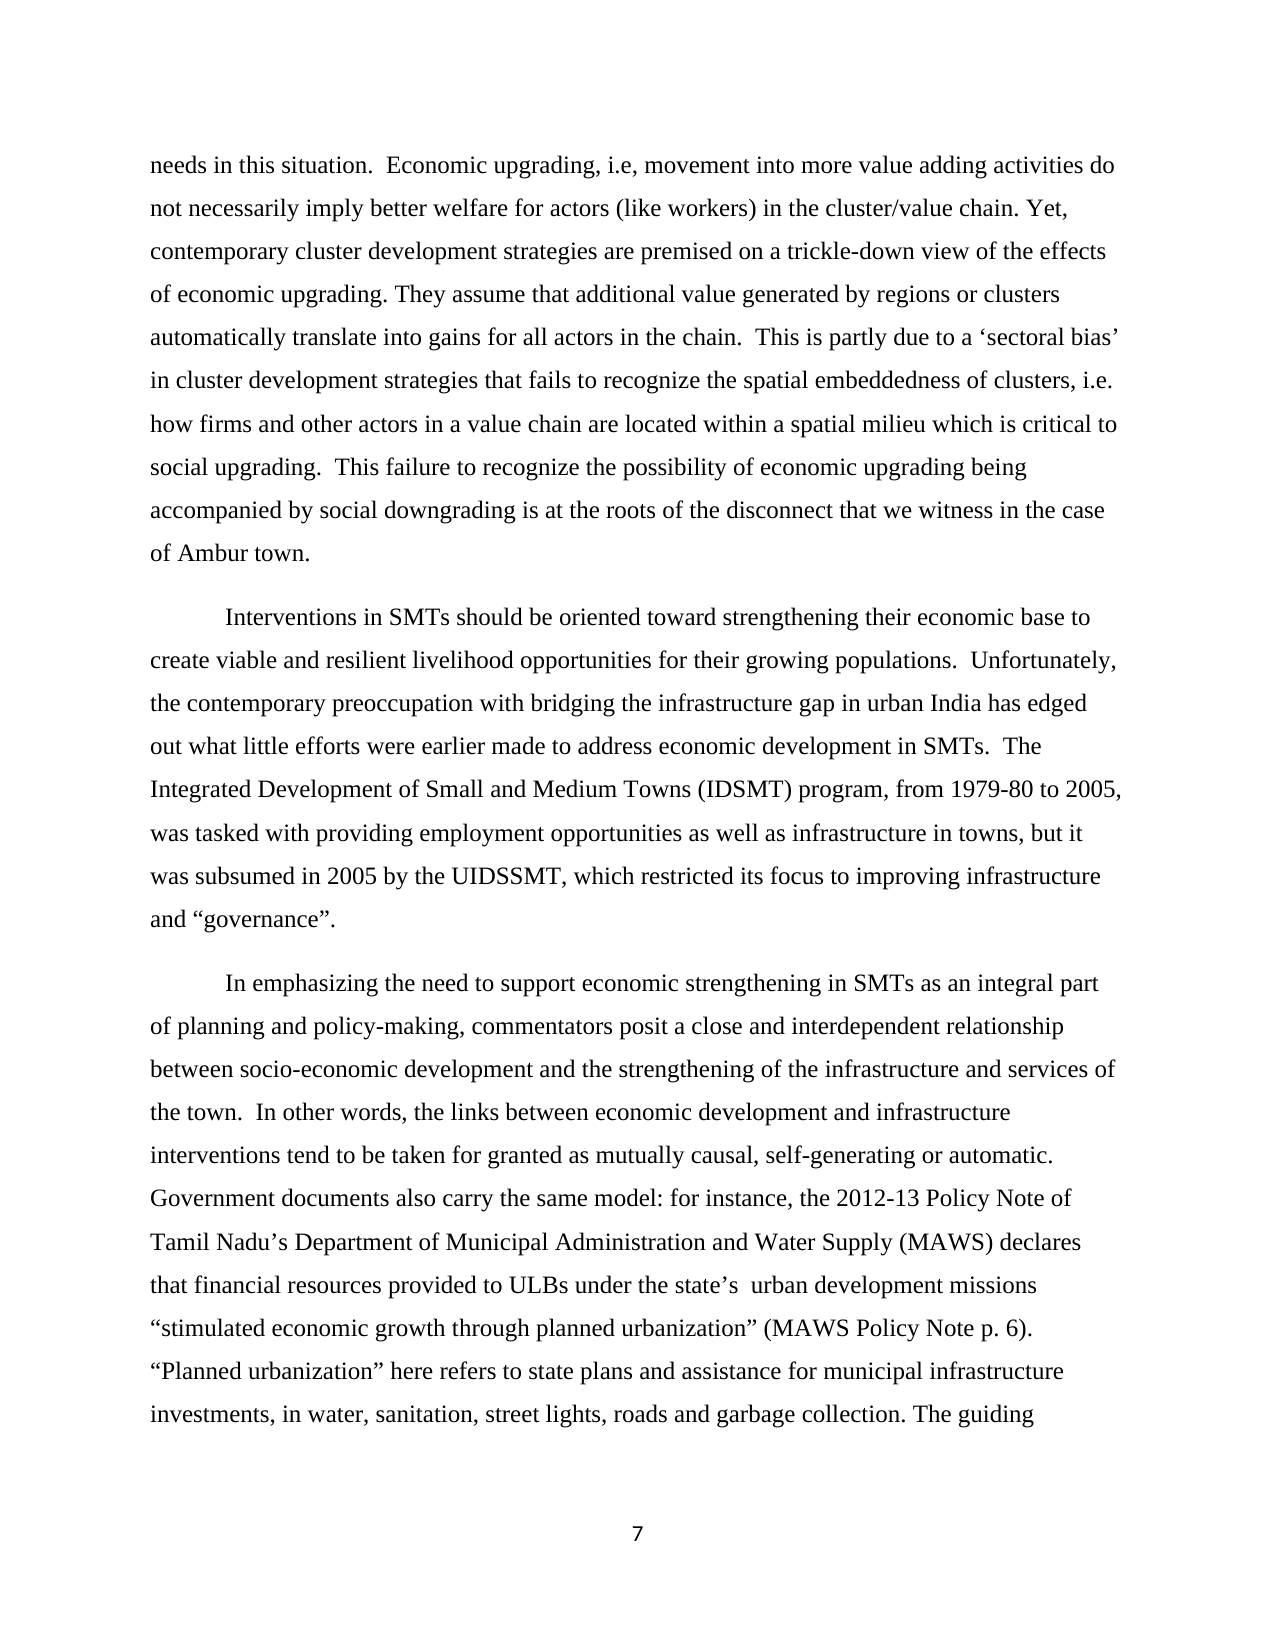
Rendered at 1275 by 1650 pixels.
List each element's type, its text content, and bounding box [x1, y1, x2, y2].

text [150, 968, 1125, 1428]
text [150, 150, 1125, 567]
text Interventions in SMTs should be oriented toward strengthening their economic base to create viable and resilient livelihood opportunities for their growing populations. Unfortunately, the contemporary preoccupation with bridging the infrastructure gap in urban India has edged out what little efforts were earlier made to address economic development in SMTs. The Integrated Development of Small and Medium Towns (IDSMT) program, from 1979-80 to 2005, was tasked with providing employment opportunities as well as infrastructure in towns, but it was subsumed in 2005 by the UIDSSMT, which restricted its focus to improving infrastructure and “governance”. [150, 602, 1125, 933]
